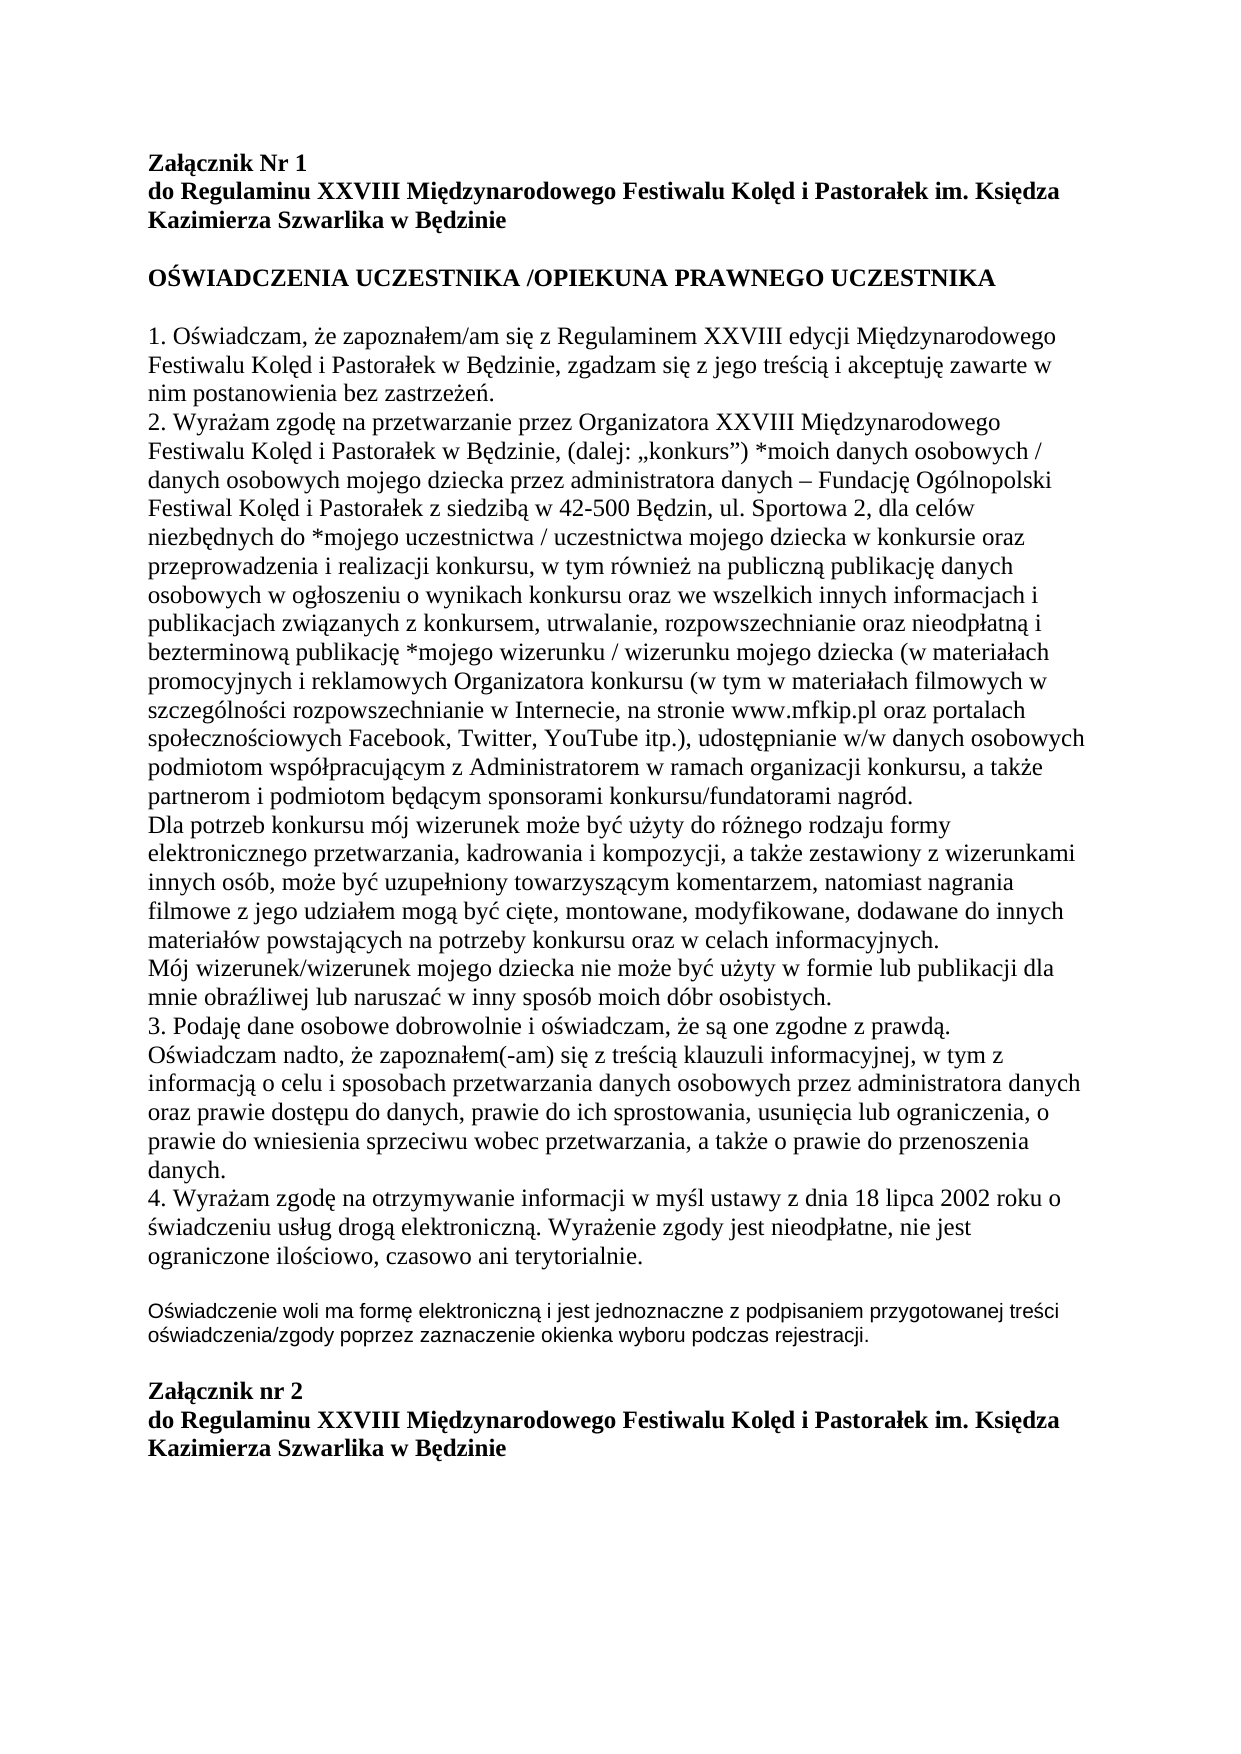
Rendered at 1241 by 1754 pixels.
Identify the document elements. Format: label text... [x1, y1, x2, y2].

text Załącznik Nr 1 do Regulaminu XXVIII Międzynarodowego Festiwalu Kolęd i Pastorałek im. Księdza Kazimierza Szwarlika w Będzinie [148, 148, 1093, 234]
text Załącznik nr 2 do Regulaminu XXVIII Międzynarodowego Festiwalu Kolęd i Pastorałek im. Księdza Kazimierza Szwarlika w Będzinie [148, 1376, 1093, 1462]
text Oświadczenie woli ma formę elektroniczną i jest jednoznaczne z podpisaniem przygotowanej treści oświadczenia/zgody poprzez zaznaczenie okienka wyboru podczas rejestracji. [148, 1299, 1093, 1347]
text OŚWIADCZENIA UCZESTNIKA /OPIEKUNA PRAWNEGO UCZESTNIKA [148, 263, 1093, 292]
text 1. Oświadczam, że zapoznałem/am się z Regulaminem XXVIII edycji Międzynarodowego Festiwalu Kolęd i Pastorałek w Będzinie, zgadzam się z jego treścią i akceptuję zawarte w nim postanowienia bez zastrzeżeń. 2. Wyrażam zgodę na przetwarzanie przez Organizatora XXVIII Międzynarodowego Festiwalu Kolęd i Pastorałek w Będzinie, (dalej: „konkurs”) *moich danych osobowych / danych osobowych mojego dziecka przez administratora danych – Fundację Ogólnopolski Festiwal Kolęd i Pastorałek z siedzibą w 42-500 Będzin, ul. Sportowa 2, dla celów niezbędnych do *mojego uczestnictwa / uczestnictwa mojego dziecka w konkursie oraz przeprowadzenia i realizacji konkursu, w tym również na publiczną publikację danych osobowych w ogłoszeniu o wynikach konkursu oraz we wszelkich innych informacjach i publikacjach związanych z konkursem, utrwalanie, rozpowszechnianie oraz nieodpłatną i bezterminową publikację *mojego wizerunku / wizerunku mojego dziecka (w materiałach promocyjnych i reklamowych Organizatora konkursu (w tym w materiałach filmowych w szczególności rozpowszechnianie w Internecie, na stronie www.mfkip.pl oraz portalach społecznościowych Facebook, Twitter, YouTube itp.), udostępnianie w/w danych osobowych podmiotom współpracującym z Administratorem w ramach organizacji konkursu, a także partnerom i podmiotom będącym sponsorami konkursu/fundatorami nagród. Dla potrzeb konkursu mój wizerunek może być użyty do różnego rodzaju formy elektronicznego przetwarzania, kadrowania i kompozycji, a także zestawiony z wizerunkami innych osób, może być uzupełniony towarzyszącym komentarzem, natomiast nagrania filmowe z jego udziałem mogą być cięte, montowane, modyfikowane, dodawane do innych materiałów powstających na potrzeby konkursu oraz w celach informacyjnych. Mój wizerunek/wizerunek mojego dziecka nie może być użyty w formie lub publikacji dla mnie obraźliwej lub naruszać w inny sposób moich dóbr osobistych. 3. Podaję dane osobowe dobrowolnie i oświadczam, że są one zgodne z prawdą. Oświadczam nadto, że zapoznałem(-am) się z treścią klauzuli informacyjnej, w tym z informacją o celu i sposobach przetwarzania danych osobowych przez administratora danych oraz prawie dostępu do danych, prawie do ich sprostowania, usunięcia lub ograniczenia, o prawie do wniesienia sprzeciwu wobec przetwarzania, a także o prawie do przenoszenia danych. 4. Wyrażam zgodę na otrzymywanie informacji w myśl ustawy z dnia 18 lipca 2002 roku o świadczeniu usług drogą elektroniczną. Wyrażenie zgody jest nieodpłatne, nie jest ograniczone ilościowo, czasowo ani terytorialnie. [148, 321, 1093, 1270]
